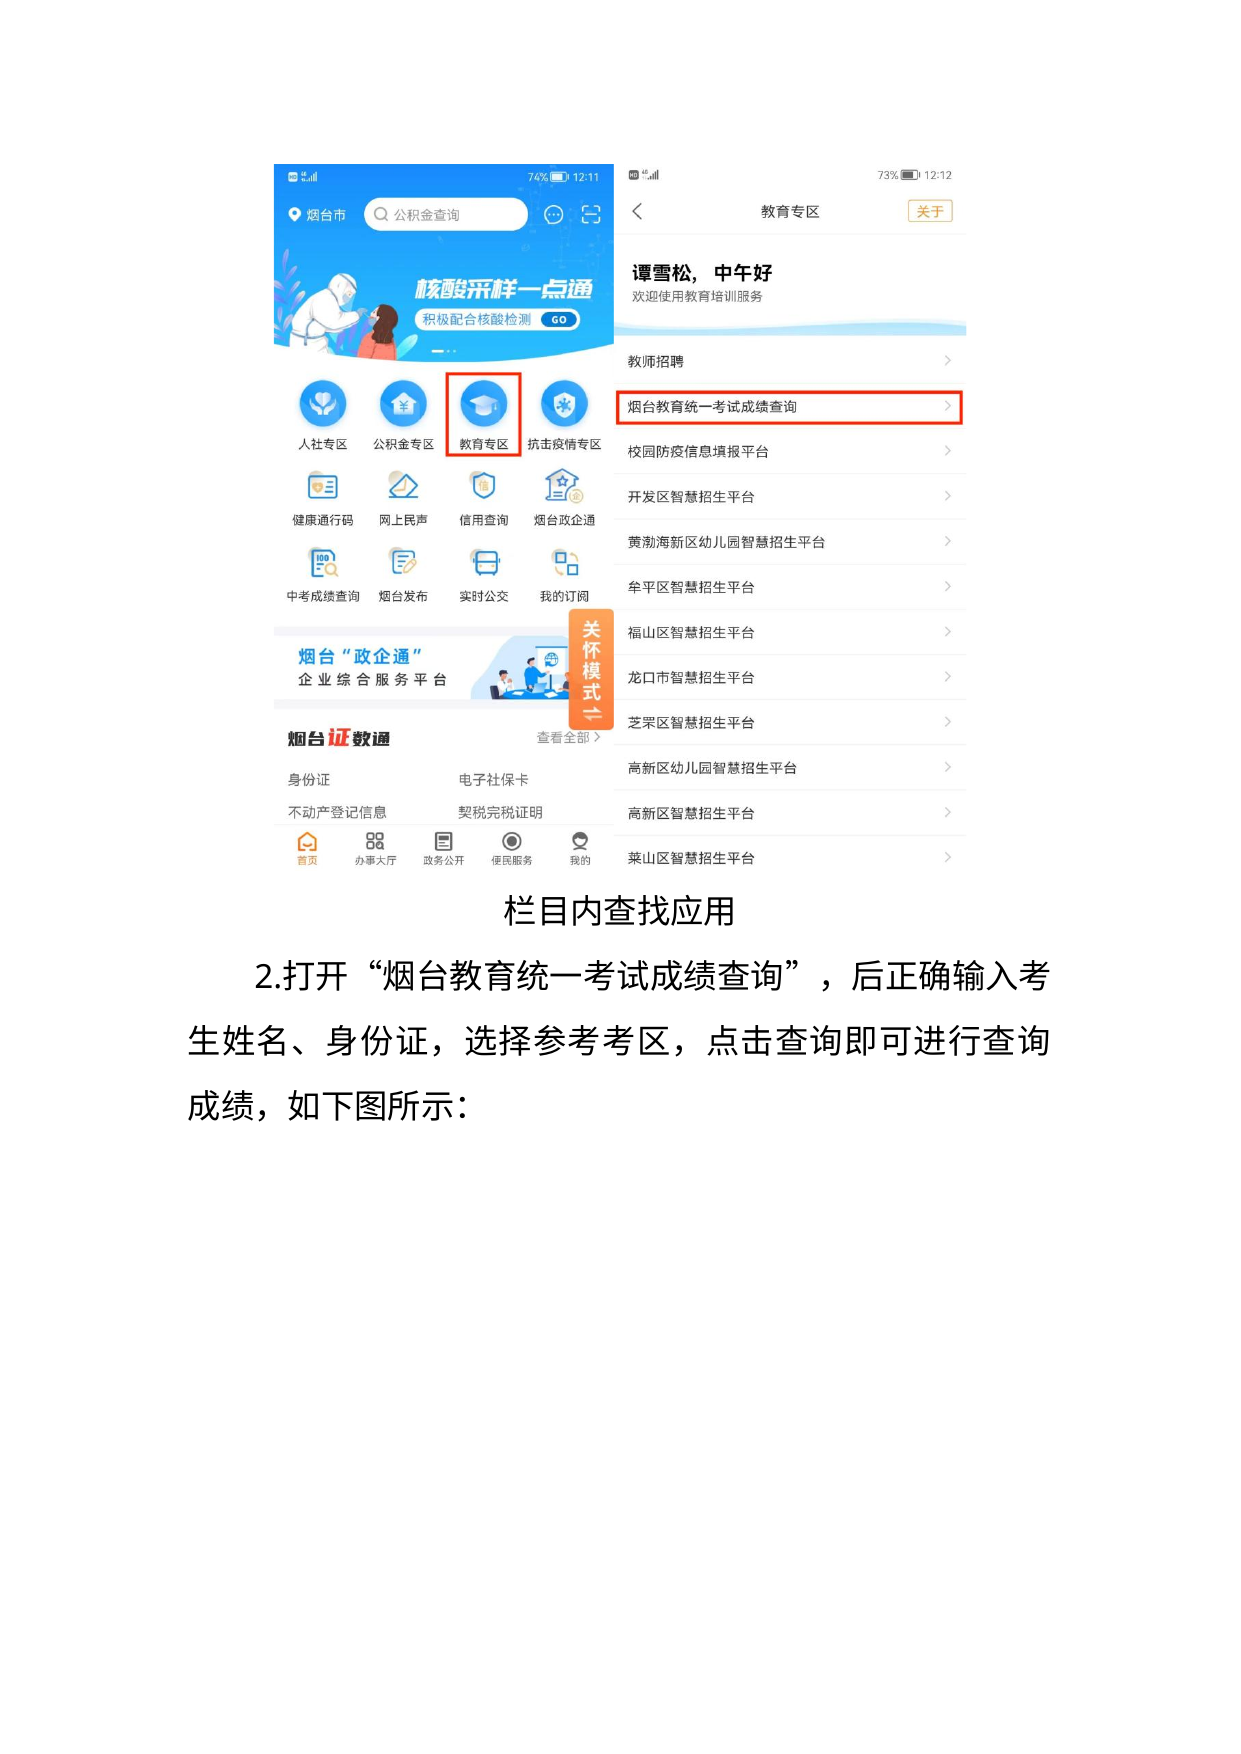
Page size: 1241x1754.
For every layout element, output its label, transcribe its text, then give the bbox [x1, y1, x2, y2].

picture [273, 162, 967, 871]
list 2.打开“烟台教育统一考试成绩查询”，后正确输入考生姓名、身份证，选择参考考区，点击查询即可进行查询成绩，如下图所示： [187, 942, 1053, 1137]
list 栏目内查找应用 [187, 877, 1053, 942]
